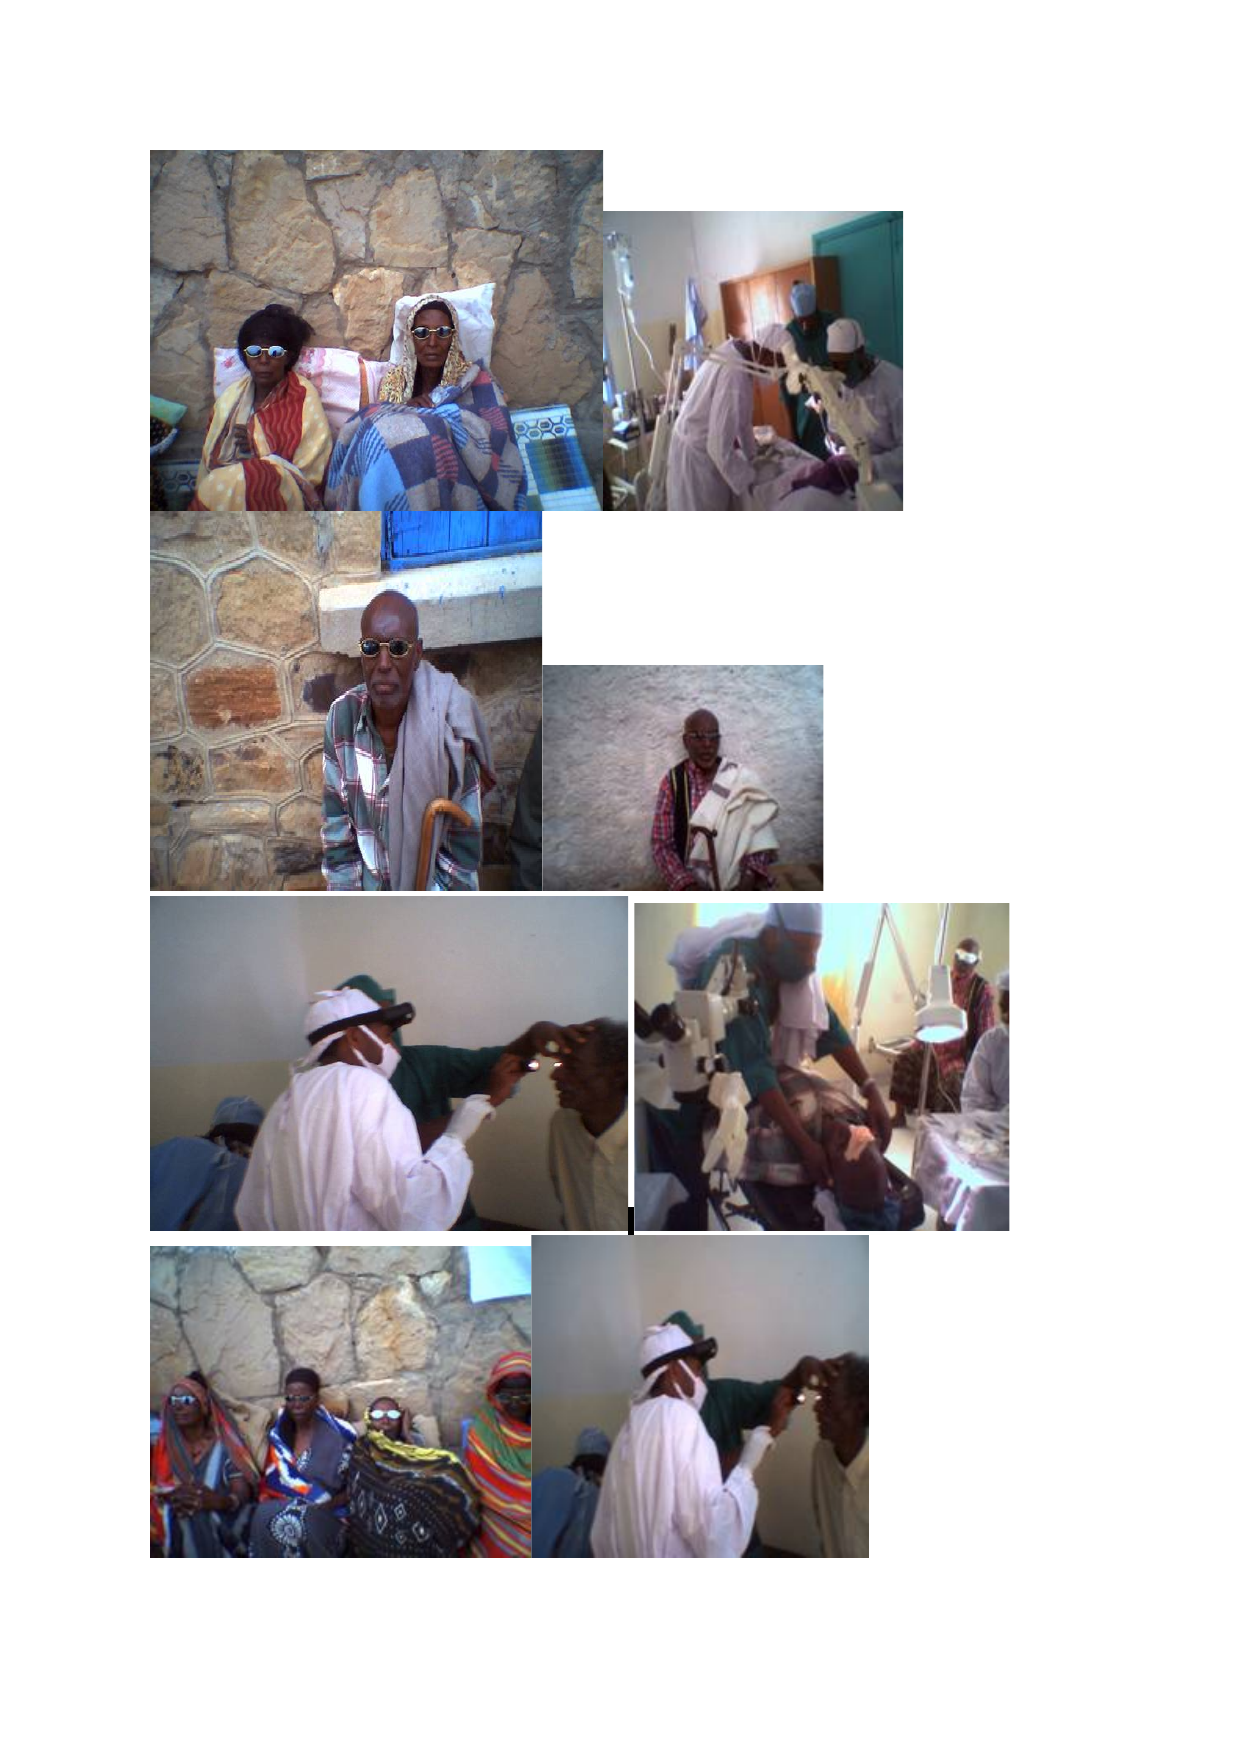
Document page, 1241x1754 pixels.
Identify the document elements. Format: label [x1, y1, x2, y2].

picture [634, 903, 1010, 1231]
picture [150, 1235, 869, 1558]
picture [150, 896, 629, 1231]
picture [150, 150, 904, 891]
